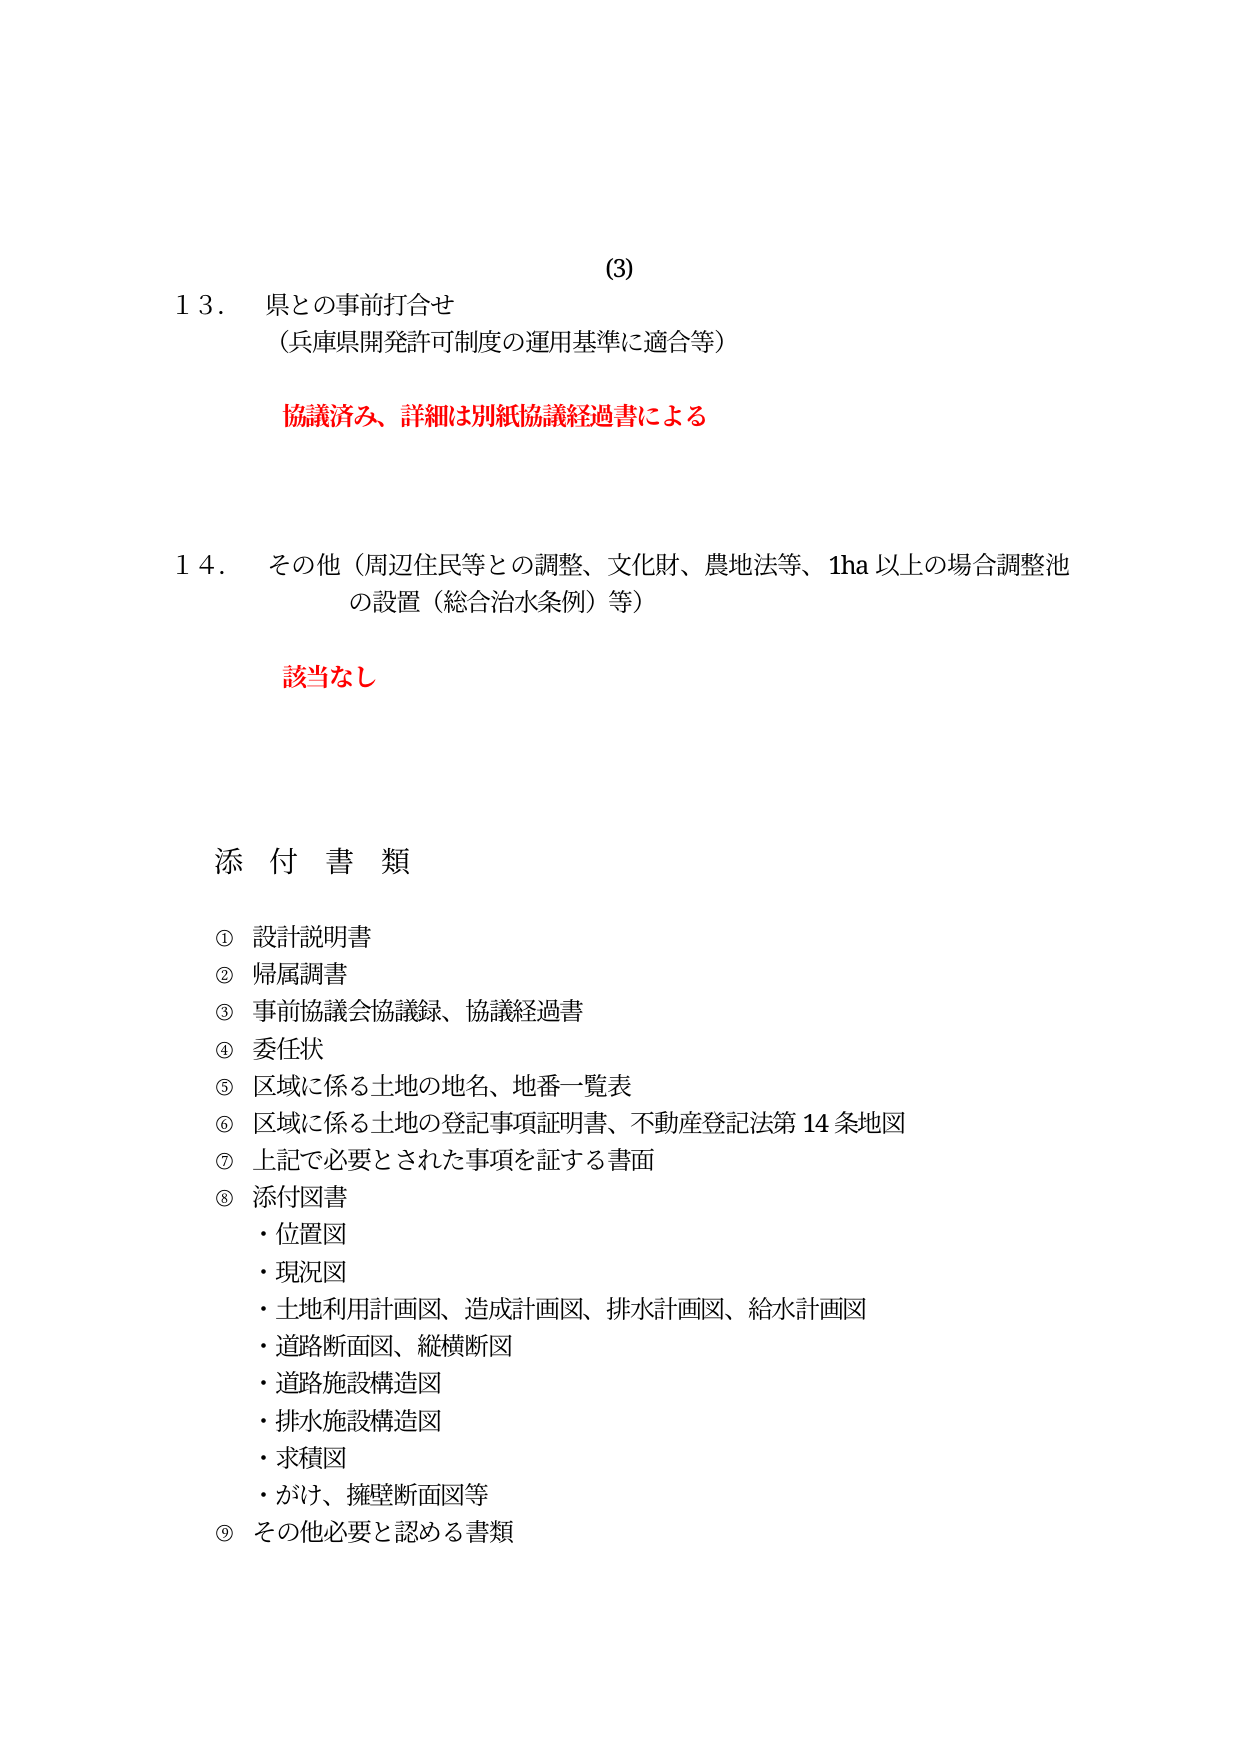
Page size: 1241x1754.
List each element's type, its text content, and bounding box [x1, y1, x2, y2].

text ・道路断面図、縦横断図 [251, 1326, 1070, 1363]
text １４． その他（周辺住民等との調整、文化財、農地法等、1ha以上の場合調整池の設置（総合治水条例）等） [170, 545, 1070, 619]
text 該当なし [170, 656, 1070, 694]
list その他必要と認める書類 [215, 1512, 1070, 1549]
text ・土地利用計画図、造成計画図、排水計画図、給水計画図 [251, 1289, 1070, 1326]
text 協議済み、詳細は別紙協議経過書による [170, 396, 1070, 433]
list 上記で必要とされた事項を証する書面 [215, 1140, 1070, 1177]
text ・排水施設構造図 [251, 1400, 1070, 1437]
list 事前協議会協議録、協議経過書 [215, 991, 1070, 1028]
text ・位置図 [251, 1214, 1070, 1251]
list 区域に係る土地の地名、地番一覧表 [215, 1066, 1070, 1103]
list 帰属調書 [215, 954, 1070, 991]
text (3) [170, 247, 1070, 284]
text 添 付 書 類 [214, 842, 1070, 879]
text （兵庫県開発許可制度の運用基準に適合等） [170, 322, 1070, 359]
text ・がけ、擁壁断面図等 [251, 1474, 1070, 1512]
text ・道路施設構造図 [251, 1363, 1070, 1400]
list 区域に係る土地の登記事項証明書、不動産登記法第14条地図 [215, 1103, 1070, 1140]
text ・求積図 [251, 1437, 1070, 1474]
list 添付図書 [215, 1177, 1070, 1214]
text ・現況図 [251, 1251, 1070, 1289]
list 設計説明書 [215, 917, 1070, 954]
list 委任状 [215, 1028, 1070, 1066]
text １３． 県との事前打合せ [170, 284, 1070, 322]
